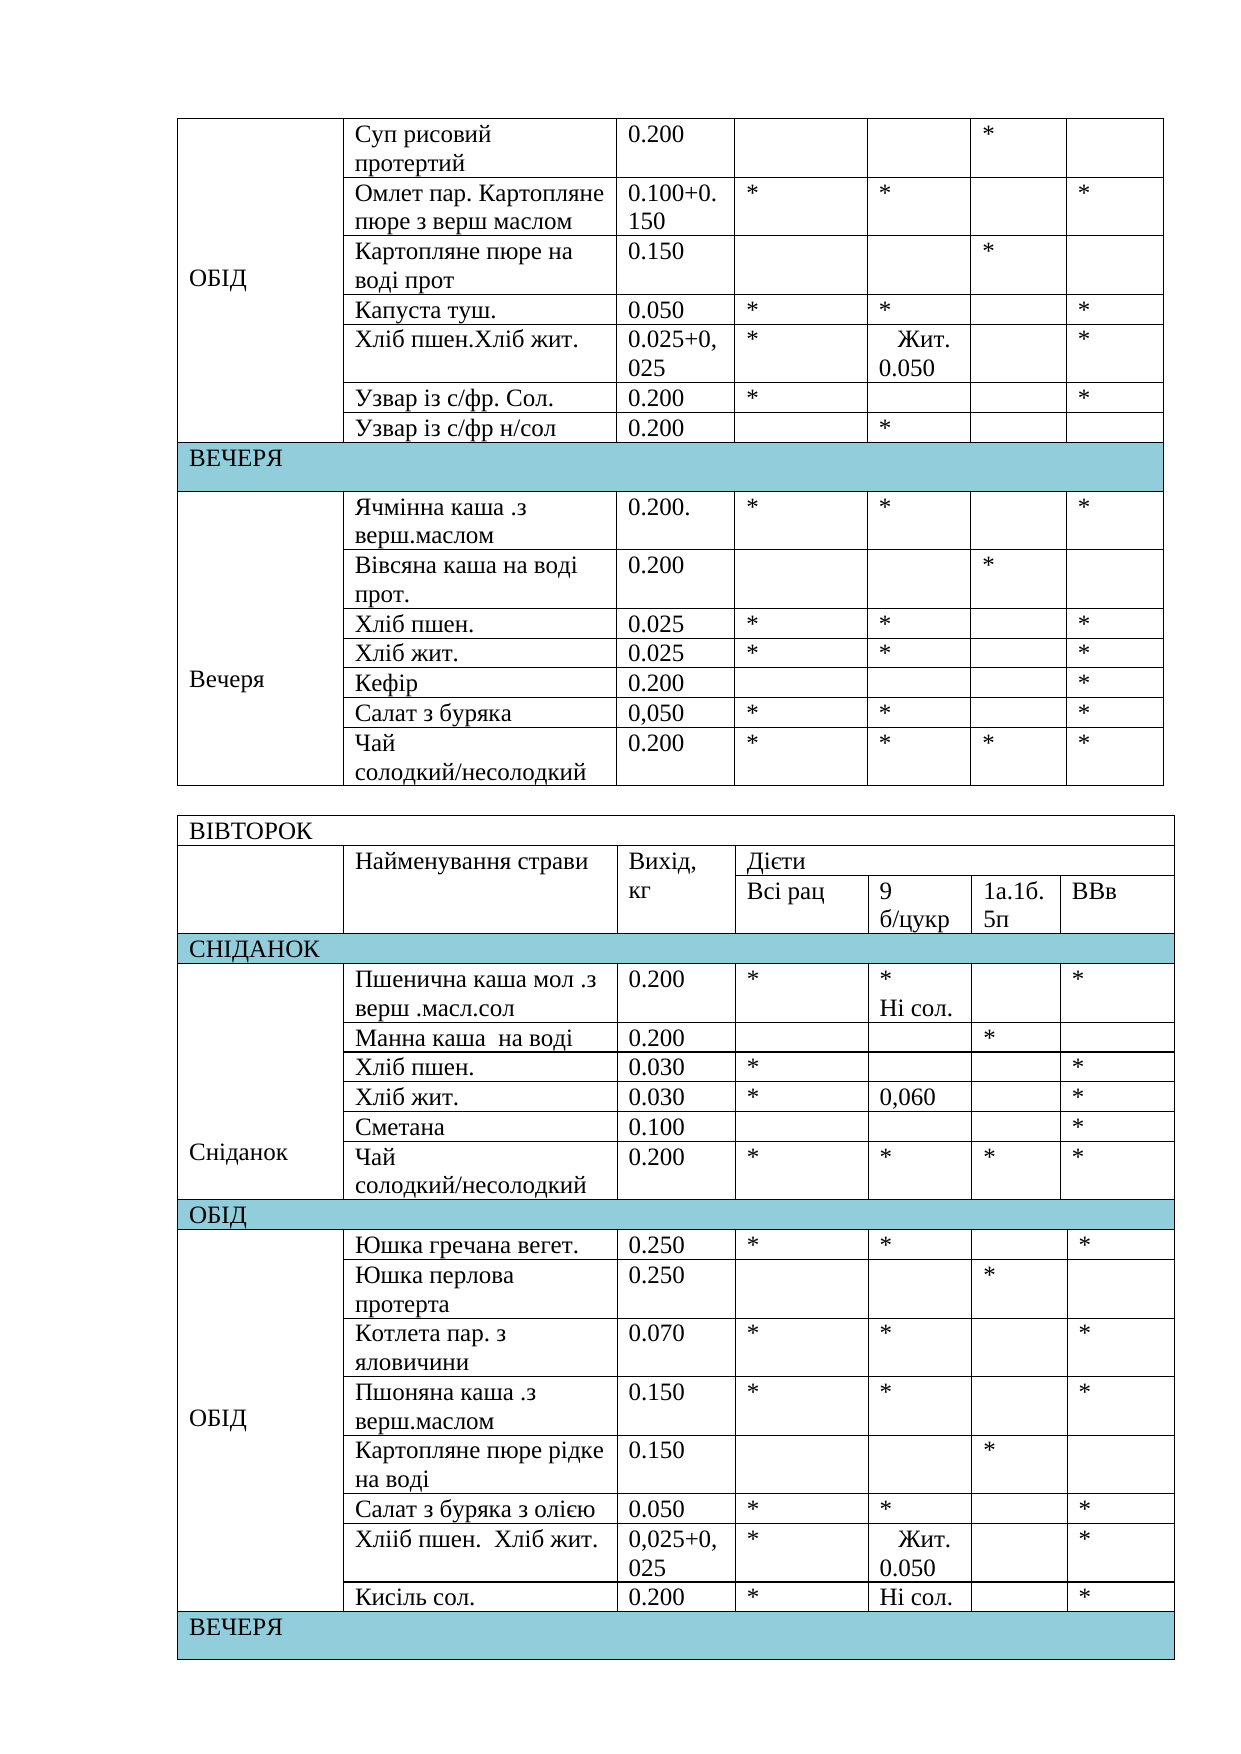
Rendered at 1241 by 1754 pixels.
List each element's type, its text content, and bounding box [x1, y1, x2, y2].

table_cell Узвар із с/фр. Сол. [344, 383, 616, 412]
table_cell [736, 1436, 868, 1493]
table_cell [736, 1112, 868, 1141]
table_cell [868, 236, 970, 294]
table_cell [1068, 1260, 1174, 1317]
table_cell 0.150 [617, 236, 734, 294]
table_cell [868, 668, 970, 697]
table_cell [971, 639, 1066, 667]
table_cell * Ні сол. [869, 964, 971, 1022]
table_cell 0.200 [618, 964, 735, 1022]
table_cell 0.200 [618, 1023, 735, 1051]
table_cell 0,050 [617, 698, 734, 727]
table_cell * [1067, 609, 1163, 637]
table_cell [972, 1524, 1067, 1581]
table_header ВІВТОРОК [178, 816, 1174, 845]
table_cell * [1061, 1142, 1174, 1199]
table_cell * [971, 550, 1066, 608]
table_cell Жит. 0.050 [868, 325, 970, 382]
table_cell * [1067, 639, 1163, 667]
table_cell Хліб пшен. [344, 609, 616, 637]
table_cell * [735, 295, 867, 323]
table_cell 0.070 [618, 1319, 735, 1376]
table_cell * [736, 1583, 868, 1611]
table_cell [1068, 1436, 1174, 1493]
table_cell * [736, 1082, 868, 1111]
table_cell * [736, 1524, 868, 1581]
table_cell Юшка перлова протерта [344, 1260, 617, 1317]
table_cell ВЕЧЕРЯ [178, 443, 1163, 491]
table_cell 9 б/цукр [869, 876, 971, 933]
table_cell * [972, 1142, 1060, 1199]
table_cell * [735, 728, 867, 785]
table_cell 0.200 [617, 550, 734, 608]
table_cell 0.025+0,025 [617, 325, 734, 382]
table_cell * [868, 295, 970, 323]
table_cell * [1067, 383, 1163, 412]
table_cell [869, 1260, 971, 1317]
table_cell Пшоняна каша .з верш.маслом [344, 1377, 617, 1434]
table_cell [972, 1583, 1067, 1611]
table_cell 0.200 [617, 119, 734, 177]
table_cell * [971, 728, 1066, 785]
table_cell * [869, 1494, 971, 1523]
table_cell * [1067, 178, 1163, 235]
table_cell Дієти [736, 846, 1174, 875]
table_cell [735, 413, 867, 442]
table_cell * [736, 1230, 868, 1259]
table_cell [972, 1053, 1060, 1081]
table_cell Картопляне пюре рідке на воді [344, 1436, 617, 1493]
table_cell ВЕЧЕРЯ [178, 1612, 1174, 1659]
table_cell * [735, 325, 867, 382]
table_cell 0.250 [618, 1260, 735, 1317]
table_cell ОБІД [178, 1200, 1174, 1229]
table_cell * [1067, 295, 1163, 323]
table_cell [1067, 550, 1163, 608]
table_cell [1067, 236, 1163, 294]
table_cell * [868, 413, 970, 442]
table_cell Хліб жит. [344, 1082, 617, 1111]
table_cell 0.100 [618, 1112, 735, 1141]
table_cell [971, 383, 1066, 412]
table_cell * [868, 609, 970, 637]
table_cell 0.200 [617, 413, 734, 442]
table_cell * [1068, 1230, 1174, 1259]
table_cell 0.025 [617, 639, 734, 667]
table_cell [972, 1494, 1067, 1523]
table_cell 0.200 [617, 383, 734, 412]
table_cell * [1068, 1524, 1174, 1581]
table_cell [972, 1082, 1060, 1111]
table_cell Пшенична каша мол .з верш .масл.сол [344, 964, 617, 1022]
table_cell [971, 609, 1066, 637]
table_cell * [868, 728, 970, 785]
table_cell Салат з буряка [344, 698, 616, 727]
table_cell Чай солодкий/несолодкий [344, 1142, 617, 1199]
table_cell * [869, 1377, 971, 1434]
table_cell 0.050 [617, 295, 734, 323]
table_cell [1061, 1023, 1174, 1051]
table_cell Хліб пшен.Хліб жит. [344, 325, 616, 382]
table_cell [971, 178, 1066, 235]
table_cell * [972, 1436, 1067, 1493]
table_cell * [1068, 1319, 1174, 1376]
table_cell Вихід, кг [618, 846, 735, 933]
table_cell Манна каша на воді [344, 1023, 617, 1051]
table_cell 0.100+0.150 [617, 178, 734, 235]
table_cell [972, 1112, 1060, 1141]
table_cell ОБІД [178, 1230, 343, 1611]
table_cell * [972, 1023, 1060, 1051]
table_cell СНІДАНОК [178, 934, 1174, 963]
table_cell [972, 1377, 1067, 1434]
table_cell * [868, 639, 970, 667]
table_cell [1067, 413, 1163, 442]
table_cell [971, 492, 1066, 549]
table_cell * [735, 698, 867, 727]
table_cell * [1068, 1583, 1174, 1611]
table_cell Кефір [344, 668, 616, 697]
table_cell * [736, 1142, 868, 1199]
table_cell Жит. 0.050 [869, 1524, 971, 1581]
table_cell [735, 236, 867, 294]
table_cell Хлііб пшен. Хліб жит. [344, 1524, 617, 1581]
table_cell Сніданок [178, 964, 343, 1199]
table_cell [735, 668, 867, 697]
table_cell * [869, 1230, 971, 1259]
table_cell [735, 119, 867, 177]
table_cell 0.025 [617, 609, 734, 637]
table_cell * [1061, 964, 1174, 1022]
table_cell [869, 1053, 971, 1081]
table_cell 0.030 [618, 1053, 735, 1081]
table_cell * [735, 639, 867, 667]
table_cell 0.200 [618, 1583, 735, 1611]
table_cell [972, 1319, 1067, 1376]
table_cell * [869, 1319, 971, 1376]
table_cell 0.200 [617, 668, 734, 697]
table_cell Ні сол. [869, 1583, 971, 1611]
table_cell [868, 550, 970, 608]
table_cell Всі рац [736, 876, 868, 933]
table_cell [971, 413, 1066, 442]
table_cell 0.150 [618, 1377, 735, 1434]
table_cell * [868, 698, 970, 727]
table_cell Хліб пшен. [344, 1053, 617, 1081]
table_cell [869, 1023, 971, 1051]
table_cell 0.150 [618, 1436, 735, 1493]
table_cell * [1068, 1377, 1174, 1434]
table_cell ВВв [1061, 876, 1174, 933]
table_cell Сметана [344, 1112, 617, 1141]
table_cell * [1061, 1053, 1174, 1081]
table_cell [178, 846, 343, 933]
table_cell ОБІД [178, 119, 343, 442]
table_cell Суп рисовий протертий [344, 119, 616, 177]
table_cell * [736, 1053, 868, 1081]
table_cell [869, 1436, 971, 1493]
table_cell * [869, 1142, 971, 1199]
table_cell [869, 1112, 971, 1141]
table_cell 0,060 [869, 1082, 971, 1111]
table_cell * [1067, 668, 1163, 697]
table_cell Капуста туш. [344, 295, 616, 323]
table_cell * [1067, 325, 1163, 382]
table_cell * [868, 178, 970, 235]
table_cell 0.250 [618, 1230, 735, 1259]
table_cell Юшка гречана вегет. [344, 1230, 617, 1259]
table_cell * [868, 492, 970, 549]
table_cell [736, 1023, 868, 1051]
table_cell * [971, 119, 1066, 177]
table_cell Кисіль сол. [344, 1583, 617, 1611]
table_cell 0,025+0,025 [618, 1524, 735, 1581]
table_cell * [735, 383, 867, 412]
table_cell 0.200 [617, 728, 734, 785]
table_cell [971, 295, 1066, 323]
table_cell Вечеря [178, 492, 343, 785]
table_cell Чай солодкий/несолодкий [344, 728, 616, 785]
table_cell 1а.1б.5п [972, 876, 1060, 933]
table_cell [736, 1260, 868, 1317]
table_cell 0.200 [618, 1142, 735, 1199]
table_cell * [736, 964, 868, 1022]
table_cell [971, 668, 1066, 697]
table_cell 0.030 [618, 1082, 735, 1111]
table_cell Салат з буряка з олією [344, 1494, 617, 1523]
table_cell * [1067, 698, 1163, 727]
table_cell * [735, 609, 867, 637]
table_cell * [1067, 728, 1163, 785]
table_cell [971, 325, 1066, 382]
table_cell Узвар із с/фр н/сол [344, 413, 616, 442]
table_cell * [736, 1494, 868, 1523]
table_cell * [1068, 1494, 1174, 1523]
table_cell [972, 964, 1060, 1022]
table_cell [971, 698, 1066, 727]
table_cell 0.200. [617, 492, 734, 549]
table_cell [972, 1230, 1067, 1259]
table_cell * [1061, 1112, 1174, 1141]
table_cell * [971, 236, 1066, 294]
table_cell * [972, 1260, 1067, 1317]
table_cell [1067, 119, 1163, 177]
table_cell Хліб жит. [344, 639, 616, 667]
table_cell Картопляне пюре на воді прот [344, 236, 616, 294]
table_cell * [736, 1319, 868, 1376]
table_cell Вівсяна каша на воді прот. [344, 550, 616, 608]
table_cell * [1061, 1082, 1174, 1111]
table_cell Котлета пар. з яловичини [344, 1319, 617, 1376]
table_cell * [736, 1377, 868, 1434]
table_cell [868, 119, 970, 177]
table_cell [735, 550, 867, 608]
table_cell Ячмінна каша .з верш.маслом [344, 492, 616, 549]
table_cell * [735, 492, 867, 549]
table_cell * [1067, 492, 1163, 549]
table_cell [868, 383, 970, 412]
table_cell Омлет пар. Картопляне пюре з верш маслом [344, 178, 616, 235]
table_cell * [735, 178, 867, 235]
table_cell Найменування страви [344, 846, 617, 933]
table_cell 0.050 [618, 1494, 735, 1523]
